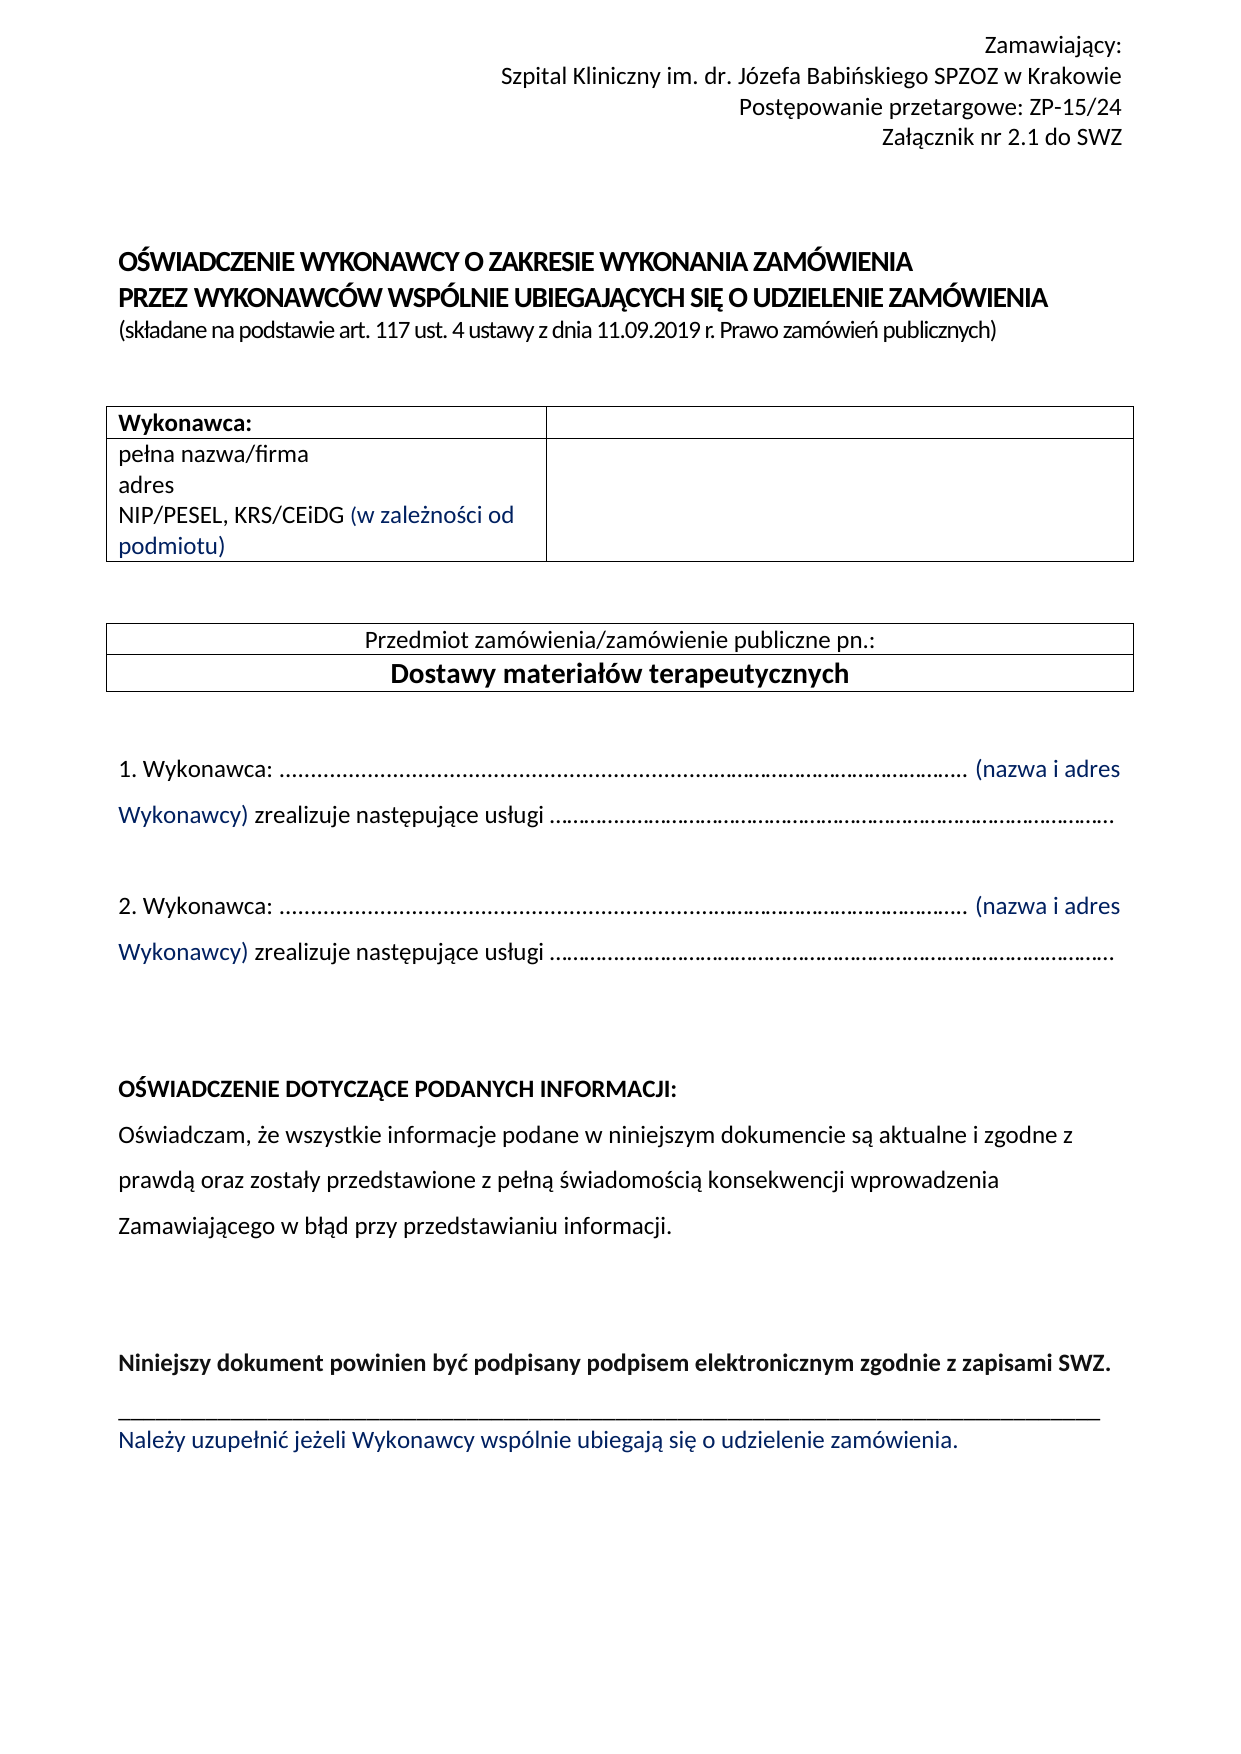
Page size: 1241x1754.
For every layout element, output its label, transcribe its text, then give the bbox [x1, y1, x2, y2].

table_cell Dostawy materiałów terapeutycznych [107, 655, 1133, 691]
table_cell [547, 439, 1133, 561]
text OŚWIADCZENIE WYKONAWCY O ZAKRESIE WYKONANIA ZAMÓWIENIA [118, 243, 1122, 279]
table_header [547, 407, 1133, 438]
text 2. Wykonawca: .....................................................................…………………………………….. (nazwa i adres Wykonawcy) zrealizuje następujące usługi …………..………………………………………………………………………… [118, 890, 1122, 967]
table_header Przedmiot zamówienia/zamówienie publiczne pn.: [107, 624, 1133, 654]
text PRZEZ WYKONAWCÓW WSPÓLNIE UBIEGAJĄCYCH SIĘ O UDZIELENIE ZAMÓWIENIA [118, 279, 1122, 314]
text (składane na podstawie art. 117 ust. 4 ustawy z dnia 11.09.2019 r. Prawo zamówień publicznych) [118, 314, 1122, 345]
text Oświadczam, że wszystkie informacje podane w niniejszym dokumencie są aktualne i zgodne z prawdą oraz zostały przedstawione z pełną świadomością konsekwencji wprowadzenia Zamawiającego w błąd przy przedstawianiu informacji. [118, 1119, 1122, 1241]
text OŚWIADCZENIE DOTYCZĄCE PODANYCH INFORMACJI: [118, 1073, 1122, 1104]
text 1. Wykonawca: .....................................................................…………………………………….. (nazwa i adres Wykonawcy) zrealizuje następujące usługi …………..………………………………………………………………………… [118, 753, 1122, 829]
table_cell pełna nazwa/firma adres NIP/PESEL, KRS/CEiDG (w zależności od podmiotu) [107, 439, 546, 561]
table_header Wykonawca: [107, 407, 546, 438]
text Niniejszy dokument powinien być podpisany podpisem elektronicznym zgodnie z zapisami SWZ. [118, 1348, 1122, 1378]
text Należy uzupełnić jeżeli Wykonawcy wspólnie ubiegają się o udzielenie zamówienia. [118, 1424, 1122, 1454]
text _______________________________________________________________________________ [118, 1393, 1102, 1424]
